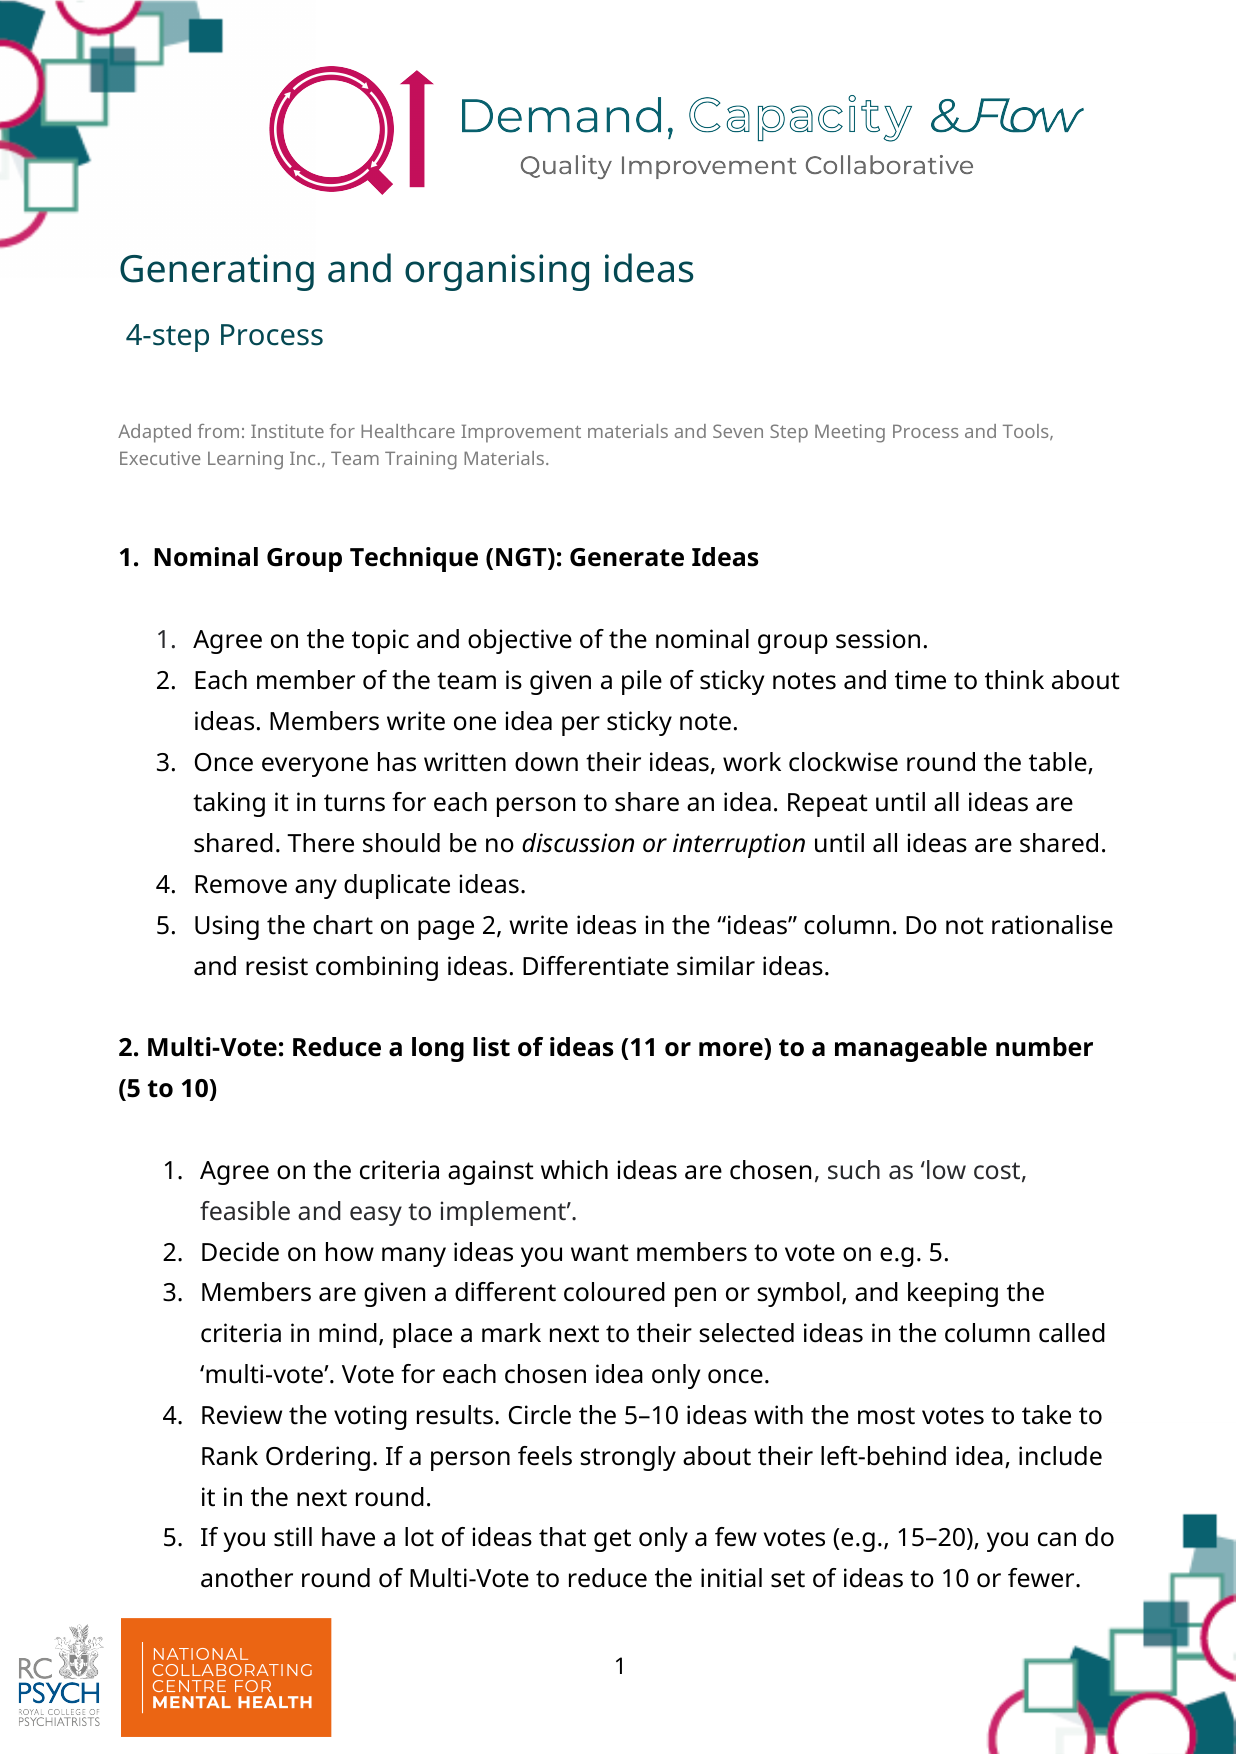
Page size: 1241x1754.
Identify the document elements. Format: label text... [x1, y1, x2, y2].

text 2. Multi-Vote: Reduce a long list of ideas (11 or more) to a manageable number (5 to 10) [118, 1030, 1122, 1105]
list Review the voting results. Circle the 5–10 ideas with the most votes to take to Rank Ordering. If a person feels strongly about their left-behind idea, include it in the next round. [162, 1398, 1122, 1513]
picture [958, 1421, 1236, 1754]
list Once everyone has written down their ideas, work clockwise round the table, taking it in turns for each person to share an idea. Repeat until all ideas are shared. There should be no discussion or interruption until all ideas are shared. [156, 744, 1122, 860]
list Using the chart on page 2, write ideas in the “ideas” column. Do not rationalise and resist combining ideas. Differentiate similar ideas. [156, 908, 1122, 982]
list Agree on the criteria against which ideas are chosen, such as ‘low cost, feasible and easy to implement’. [162, 1153, 1122, 1227]
text Generating and organising ideas [118, 243, 1122, 294]
picture [0, 1, 1084, 277]
list Agree on the topic and objective of the nominal group session. [156, 622, 1122, 656]
text Adapted from: Institute for Healthcare Improvement materials and Seven Step Meeting Process and Tools, Executive Learning Inc., Team Training Materials. [118, 418, 1122, 471]
list Each member of the team is given a pile of sticky notes and time to think about ideas. Members write one idea per sticky note. [156, 663, 1122, 737]
list If you still have a lot of ideas that get only a few votes (e.g., 15–20), you can do another round of Multi-Vote to reduce the initial set of ideas to 10 or fewer. [162, 1520, 1122, 1595]
text 4-step Process [118, 314, 1122, 354]
subtitle 1. Nominal Group Technique (NGT): Generate Ideas [118, 540, 1122, 574]
list Remove any duplicate ideas. [156, 867, 1122, 901]
list Decide on how many ideas you want members to vote on e.g. 5. [162, 1234, 1122, 1268]
picture [18, 1618, 332, 1737]
list Members are given a different coloured pen or symbol, and keeping the criteria in mind, place a mark next to their selected ideas in the column called ‘multi-vote’. Vote for each chosen idea only once. [162, 1275, 1122, 1391]
